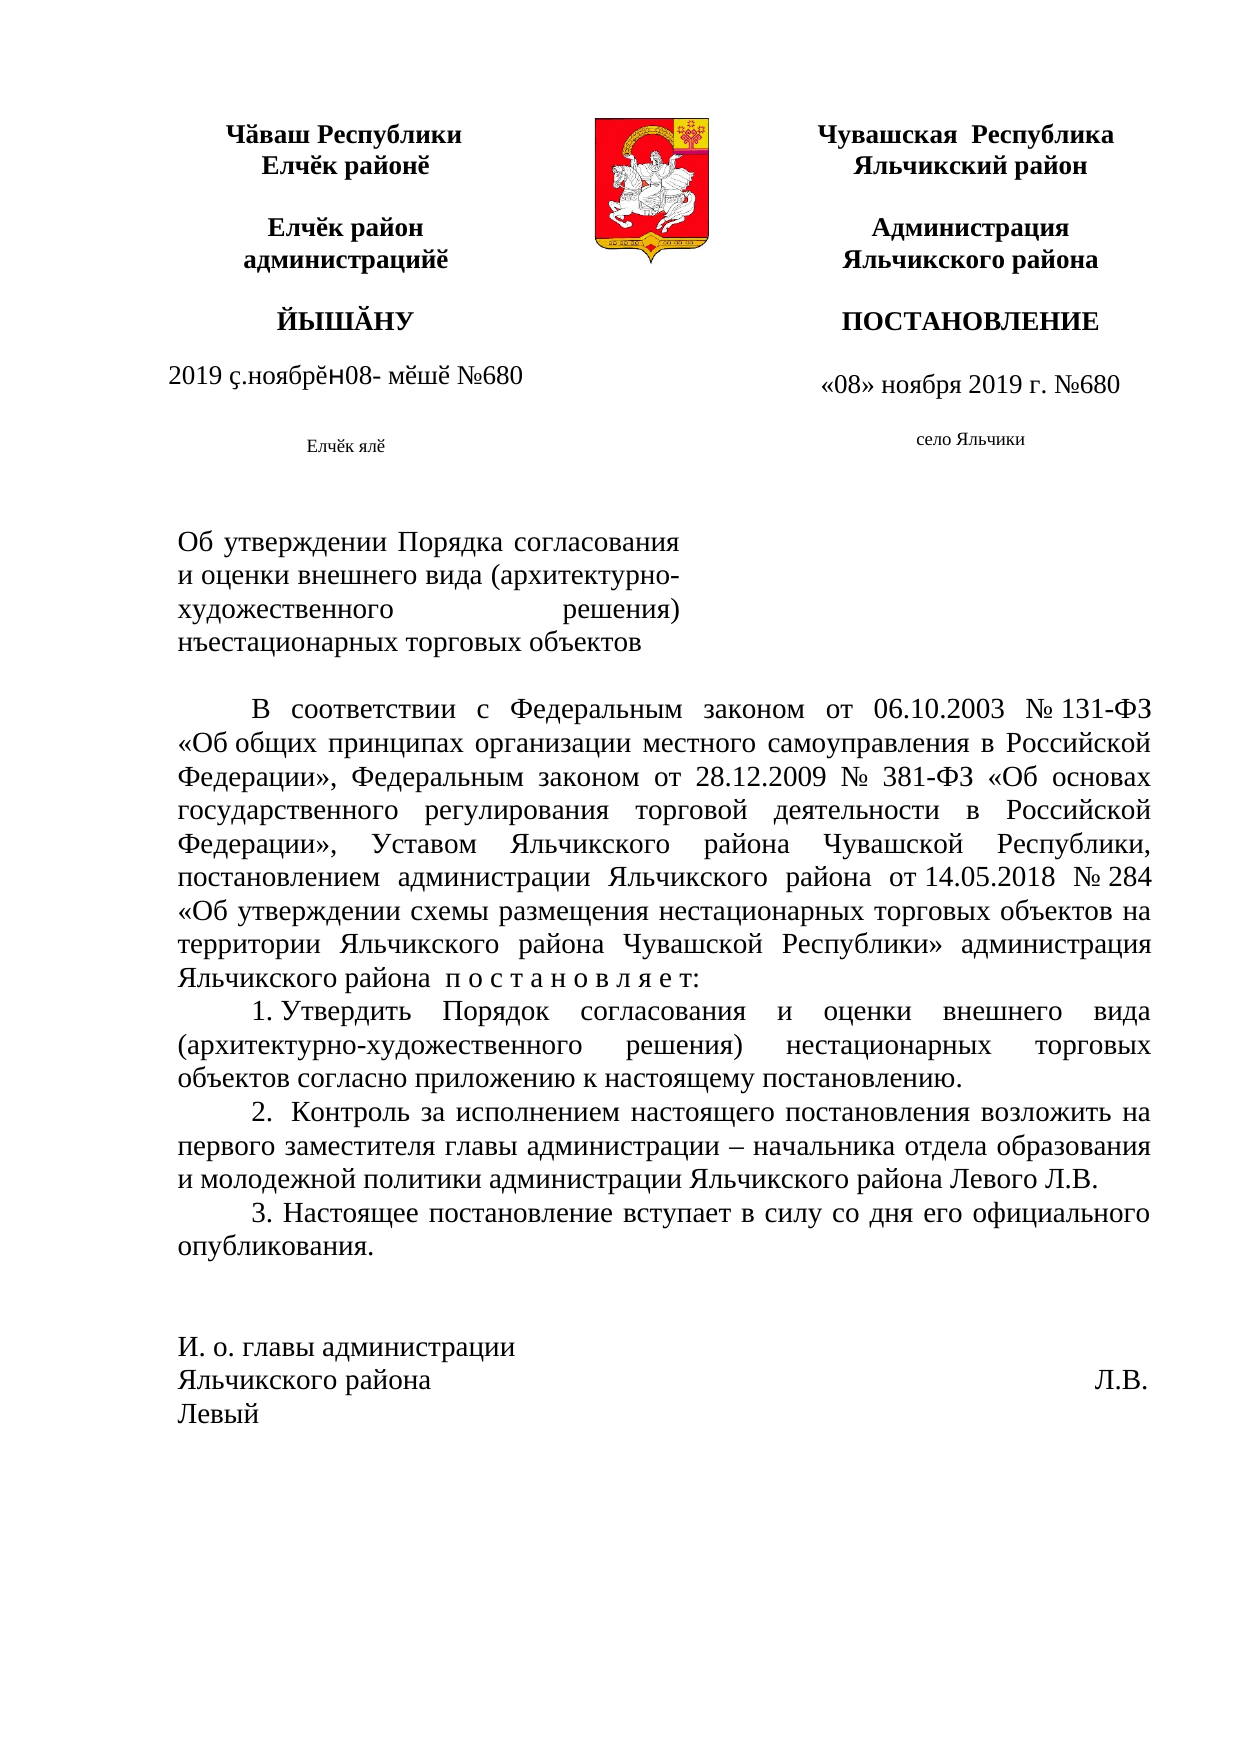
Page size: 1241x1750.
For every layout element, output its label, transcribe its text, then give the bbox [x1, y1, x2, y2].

text 3. Настоящее постановление вступает в силу со дня его официального опубликования. [177, 1195, 1152, 1262]
text 2. Контроль за исполнением настоящего постановления возложить на первого заместителя главы администрации – начальника отдела образования и молодежной политики администрации Яльчикского района Левого Л.В. [177, 1094, 1152, 1195]
table_header Чӑваш Республики Елчӗк районӗ Елчӗк район администрацийӗ ЙЫШӐНУ 2019 ҫ.ноябрĕн08- мӗшӗ №680 Елчӗк ялӗ [133, 118, 558, 457]
text Яльчикского района Л.В. Левый [177, 1362, 1152, 1429]
text Об утверждении Порядка согласования и оценки внешнего вида (архитектурно-художественного решения) нъестационарных торговых объектов [177, 524, 680, 658]
table_header Чувашская Республика Яльчикский район Администрация Яльчикского района ПОСТАНОВЛЕНИЕ «08» ноября 2019 г. №680 село Яльчики [745, 118, 1196, 457]
picture [594, 118, 709, 265]
text В соответствии с Федеральным законом от 06.10.2003 № 131-ФЗ «Об общих принципах организации местного самоуправления в Российской Федерации», Федеральным законом от 28.12.2009 № 381-ФЗ «Об основах государственного регулирования торговой деятельности в Российской Федерации», Уставом Яльчикского района Чувашской Республики, постановлением администрации Яльчикского района от 14.05.2018 № 284 «Об утверждении схемы размещения нестационарных торговых объектов на территории Яльчикского района Чувашской Республики» администрация Яльчикского района п о с т а н о в л я е т: [177, 692, 1152, 993]
table_header [558, 118, 745, 457]
text 1. Утвердить Порядок согласования и оценки внешнего вида (архитектурно-художественного решения) нестационарных торговых объектов согласно приложению к настоящему постановлению. [177, 993, 1152, 1094]
text И. о. главы администрации [177, 1329, 1152, 1362]
